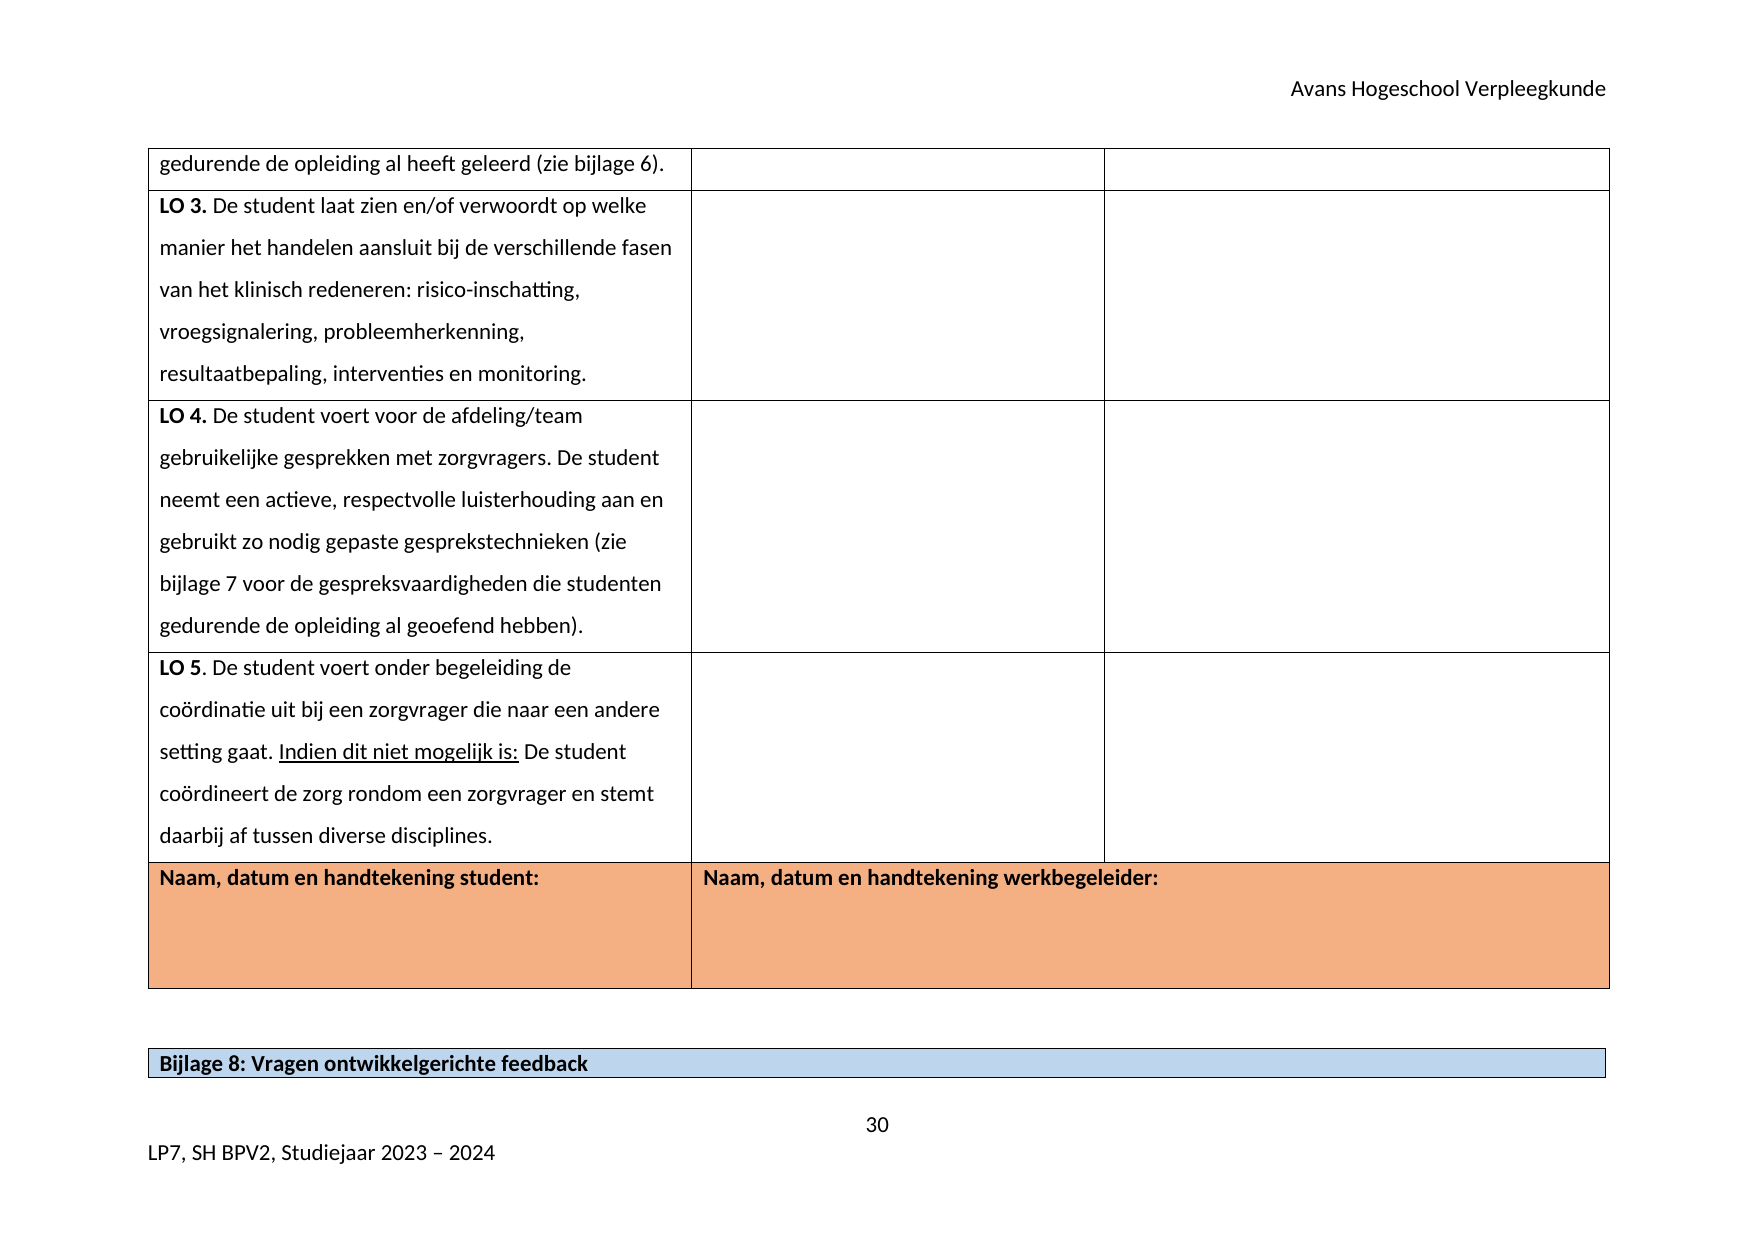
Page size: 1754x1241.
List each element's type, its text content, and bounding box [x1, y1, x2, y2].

table_cell [692, 401, 1104, 652]
table_cell Naam, datum en handtekening werkbegeleider: [692, 863, 1609, 988]
table_header Bijlage 8: Vragen ontwikkelgerichte feedback [149, 1049, 1605, 1077]
table_cell LO 5. De student voert onder begeleiding de coördinatie uit bij een zorgvrager die naar een andere setting gaat. Indien dit niet mogelijk is: De student coördineert de zorg rondom een zorgvrager en stemt daarbij af tussen diverse disciplines. [149, 653, 691, 862]
table_cell Naam, datum en handtekening student: [149, 863, 691, 988]
table_cell [692, 191, 1104, 400]
table_cell [1105, 401, 1609, 652]
table_cell [1105, 653, 1609, 862]
table_cell [1105, 149, 1609, 190]
table_cell [692, 653, 1104, 862]
table_cell LO 4. De student voert voor de afdeling/team gebruikelijke gesprekken met zorgvragers. De student neemt een actieve, respectvolle luisterhouding aan en gebruikt zo nodig gepaste gesprekstechnieken (zie bijlage 7 voor de gespreksvaardigheden die studenten gedurende de opleiding al geoefend hebben). [149, 401, 691, 652]
table_cell [692, 149, 1104, 190]
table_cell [149, 149, 691, 190]
table_cell [1105, 191, 1609, 400]
table_cell LO 3. De student laat zien en/of verwoordt op welke manier het handelen aansluit bij de verschillende fasen van het klinisch redeneren: risico-inschatting, vroegsignalering, probleemherkenning, resultaatbepaling, interventies en monitoring. [149, 191, 691, 400]
